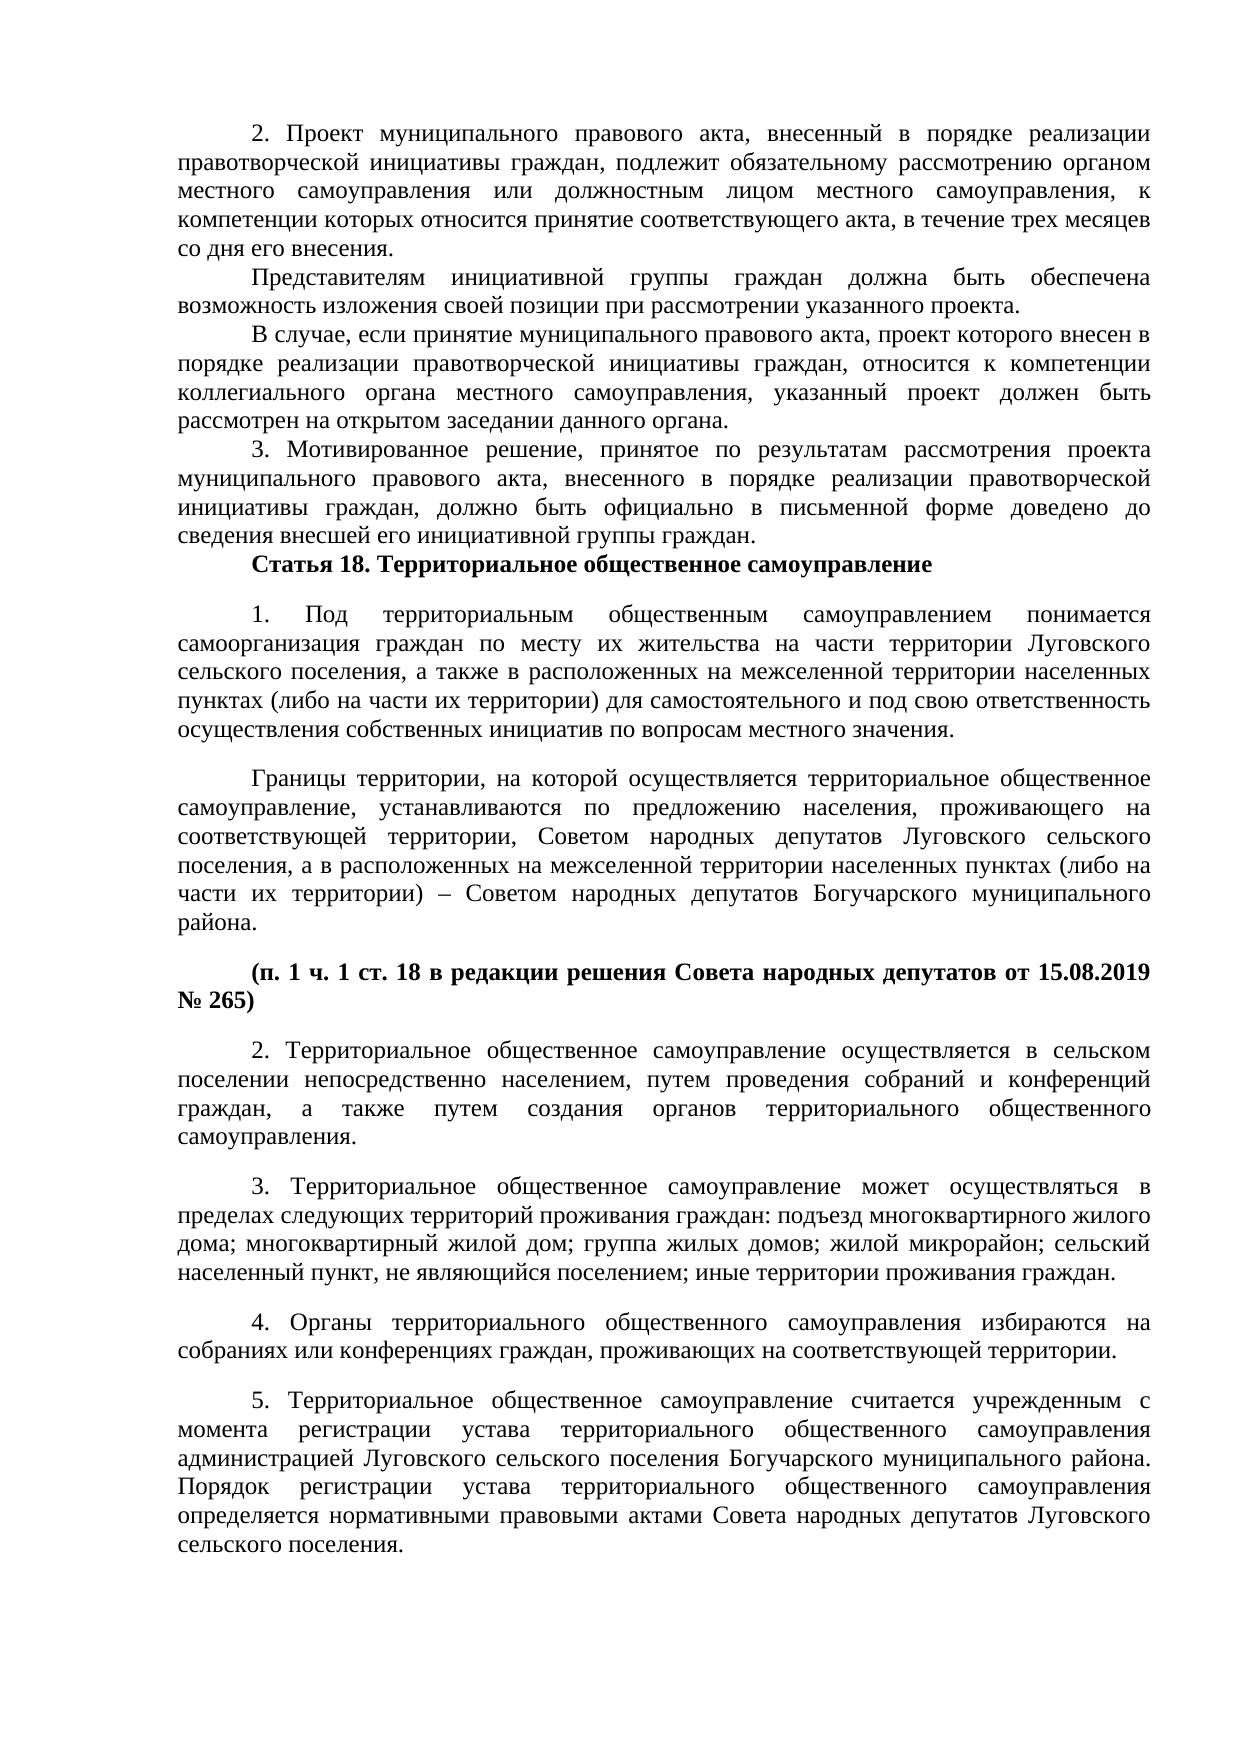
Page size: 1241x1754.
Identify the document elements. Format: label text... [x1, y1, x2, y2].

text 2. Территориальное общественное самоуправление осуществляется в сельском поселении непосредственно населением, путем проведения собраний и конференций граждан, а также путем создания органов территориального общественного самоуправления. [177, 1035, 1152, 1150]
text Статья 18. Территориальное общественное самоуправление [177, 549, 1152, 578]
text 1. Под территориальным общественным самоуправлением понимается самоорганизация граждан по месту их жительства на части территории Луговского сельского поселения, а также в расположенных на межселенной территории населенных пунктах (либо на части их территории) для самостоятельного и под свою ответственность осуществления собственных инициатив по вопросам местного значения. [177, 599, 1152, 743]
text Границы территории, на которой осуществляется территориальное общественное самоуправление, устанавливаются по предложению населения, проживающего на соответствующей территории, Советом народных депутатов Луговского сельского поселения, а в расположенных на межселенной территории населенных пунктах (либо на части их территории) – Советом народных депутатов Богучарского муниципального района. [177, 763, 1152, 936]
text 2. Проект муниципального правового акта, внесенный в порядке реализации правотворческой инициативы граждан, подлежит обязательному рассмотрению органом местного самоуправления или должностным лицом местного самоуправления, к компетенции которых относится принятие соответствующего акта, в течение трех месяцев со дня его внесения. [177, 118, 1152, 262]
text В случае, если принятие муниципального правового акта, проект которого внесен в порядке реализации правотворческой инициативы граждан, относится к компетенции коллегиального органа местного самоуправления, указанный проект должен быть рассмотрен на открытом заседании данного органа. [177, 319, 1152, 434]
text 4. Органы территориального общественного самоуправления избираются на собраниях или конференциях граждан, проживающих на соответствующей территории. [177, 1307, 1152, 1364]
text (п. 1 ч. 1 ст. 18 в редакции решения Совета народных депутатов от 15.08.2019 № 265) [177, 957, 1152, 1014]
text 3. Территориальное общественное самоуправление может осуществляться в пределах следующих территорий проживания граждан: подъезд многоквартирного жилого дома; многоквартирный жилой дом; группа жилых домов; жилой микрорайон; сельский населенный пункт, не являющийся поселением; иные территории проживания граждан. [177, 1171, 1152, 1286]
text 3. Мотивированное решение, принятое по результатам рассмотрения проекта муниципального правового акта, внесенного в порядке реализации правотворческой инициативы граждан, должно быть официально в письменной форме доведено до сведения внесшей его инициативной группы граждан. [177, 434, 1152, 549]
text Представителям инициативной группы граждан должна быть обеспечена возможность изложения своей позиции при рассмотрении указанного проекта. [177, 262, 1152, 319]
text 5. Территориальное общественное самоуправление считается учрежденным с момента регистрации устава территориального общественного самоуправления администрацией Луговского сельского поселения Богучарского муниципального района. Порядок регистрации устава территориального общественного самоуправления определяется нормативными правовыми актами Совета народных депутатов Луговского сельского поселения. [177, 1385, 1152, 1558]
